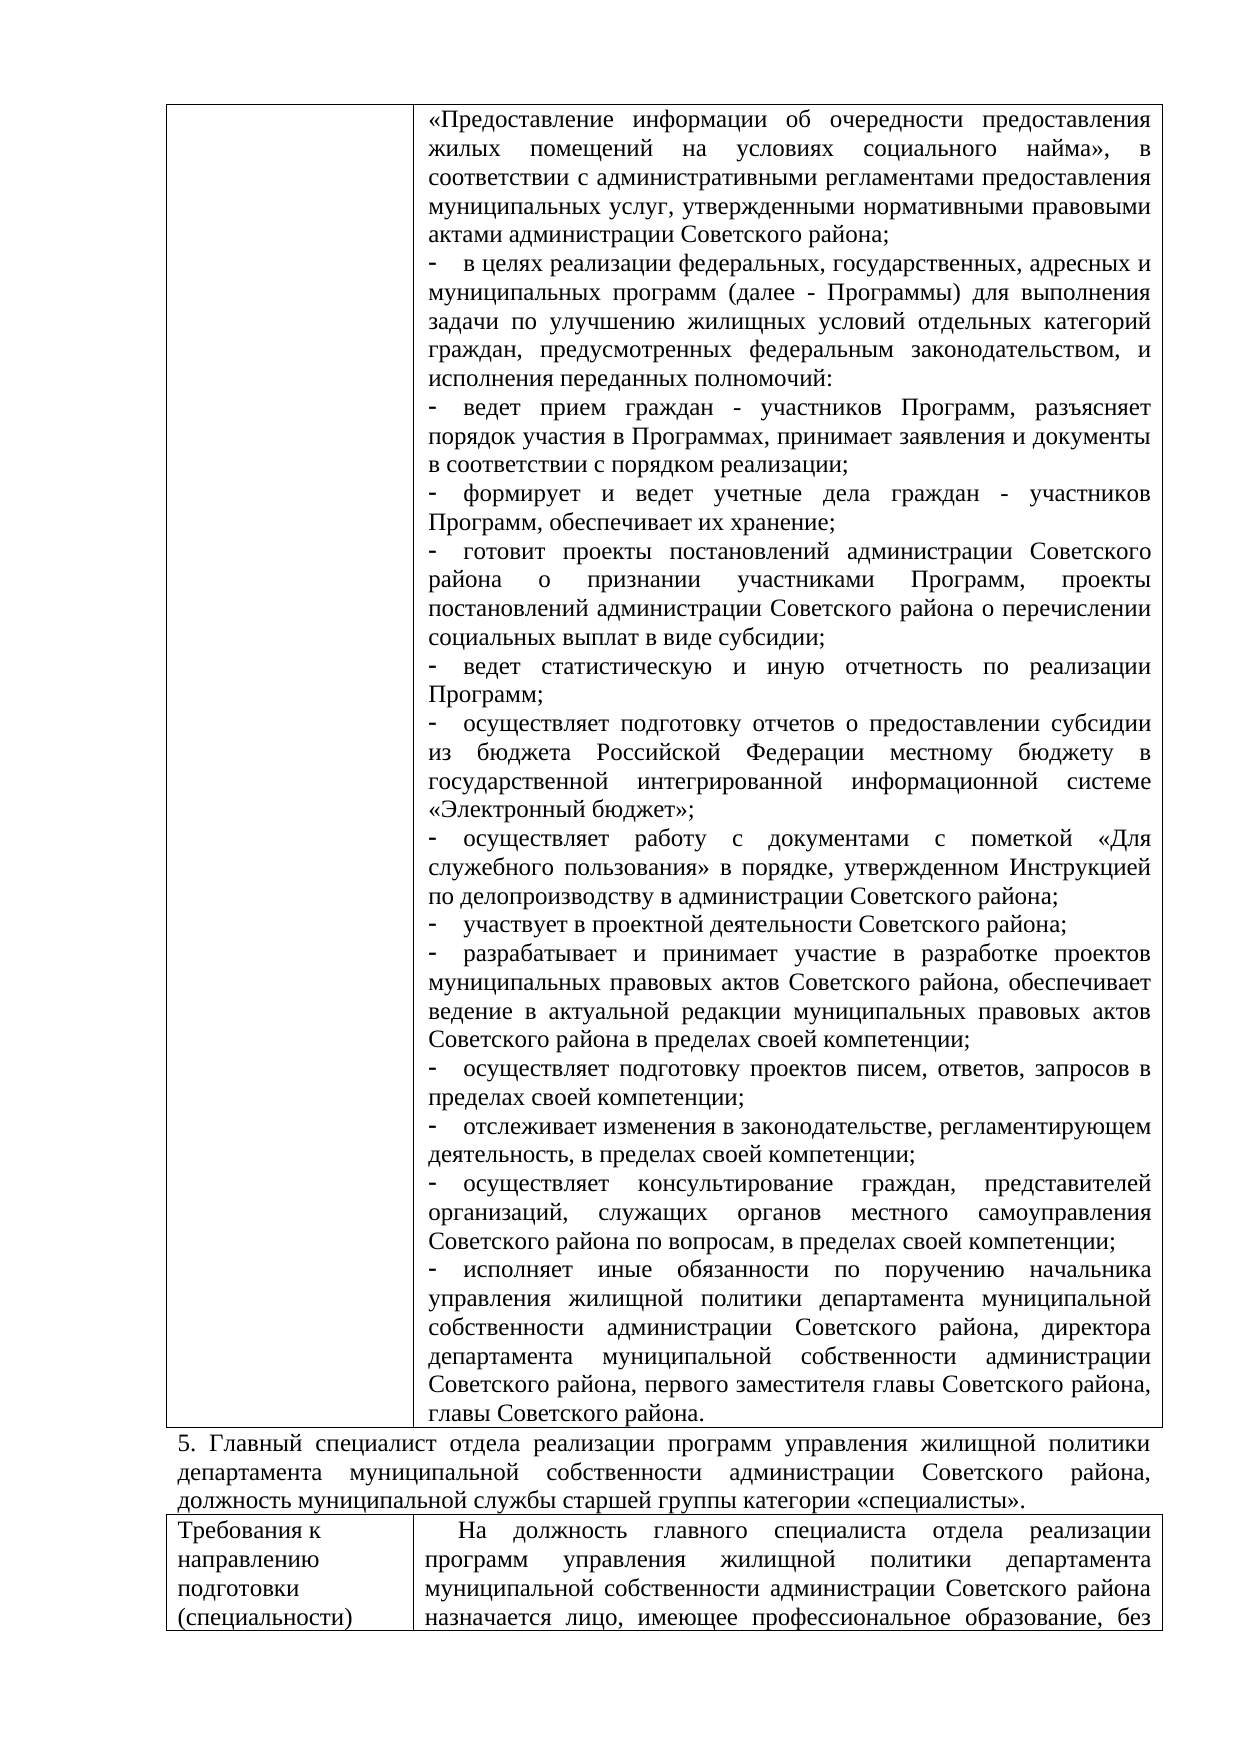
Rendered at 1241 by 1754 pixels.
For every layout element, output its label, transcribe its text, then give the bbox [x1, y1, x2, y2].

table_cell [167, 105, 413, 1427]
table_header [167, 1515, 413, 1630]
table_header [414, 1515, 1162, 1630]
text 5. Главный специалист отдела реализации программ управления жилищной политики департамента муниципальной собственности администрации Советского района, должность муниципальной службы старшей группы категории «специалисты». [177, 1428, 1152, 1514]
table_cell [414, 105, 1162, 1427]
